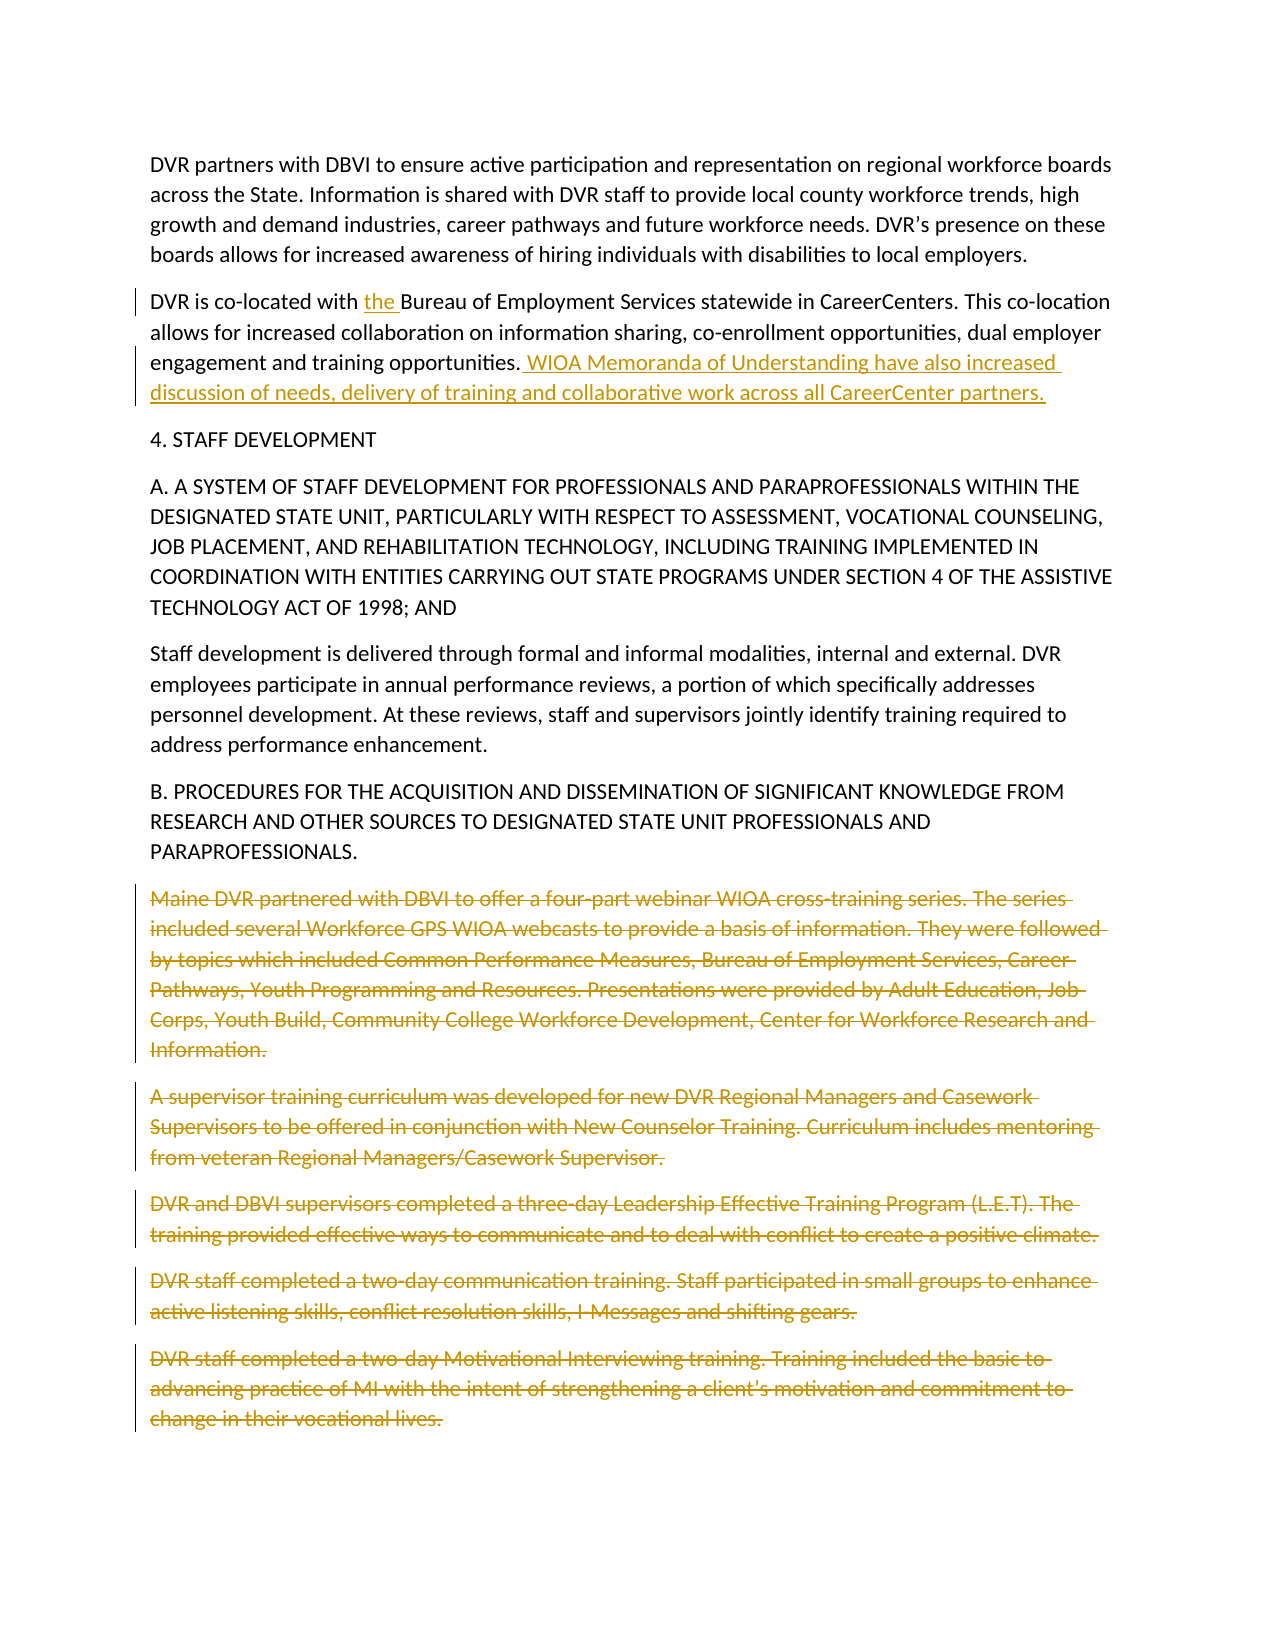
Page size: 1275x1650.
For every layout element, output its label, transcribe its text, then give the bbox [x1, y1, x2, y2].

text B. PROCEDURES FOR THE ACQUISITION AND DISSEMINATION OF SIGNIFICANT KNOWLEDGE FROM RESEARCH AND OTHER SOURCES TO DESIGNATED STATE UNIT PROFESSIONALS AND PARAPROFESSIONALS. [150, 777, 1125, 866]
text 4. STAFF DEVELOPMENT [150, 425, 1125, 453]
text Staff development is delivered through formal and informal modalities, internal and external. DVR employees participate in annual performance reviews, a portion of which specifically addresses personnel development. At these reviews, staff and supervisors jointly identify training required to address performance enhancement. [150, 639, 1125, 758]
text DVR is co-located with Bureau of Employment Services statewide in CareerCenters. This co-location allows for increased collaboration on information sharing, co-enrollment opportunities, dual employer engagement and training opportunities. [150, 287, 1125, 406]
text DVR partners with DBVI to ensure active participation and representation on regional workforce boards across the State. Information is shared with DVR staff to provide local county workforce trends, high growth and demand industries, career pathways and future workforce needs. DVR’s presence on these boards allows for increased awareness of hiring individuals with disabilities to local employers. [150, 150, 1125, 269]
text A. A SYSTEM OF STAFF DEVELOPMENT FOR PROFESSIONALS AND PARAPROFESSIONALS WITHIN THE DESIGNATED STATE UNIT, PARTICULARLY WITH RESPECT TO ASSESSMENT, VOCATIONAL COUNSELING, JOB PLACEMENT, AND REHABILITATION TECHNOLOGY, INCLUDING TRAINING IMPLEMENTED IN COORDINATION WITH ENTITIES CARRYING OUT STATE PROGRAMS UNDER SECTION 4 OF THE ASSISTIVE TECHNOLOGY ACT OF 1998; AND [150, 472, 1125, 621]
